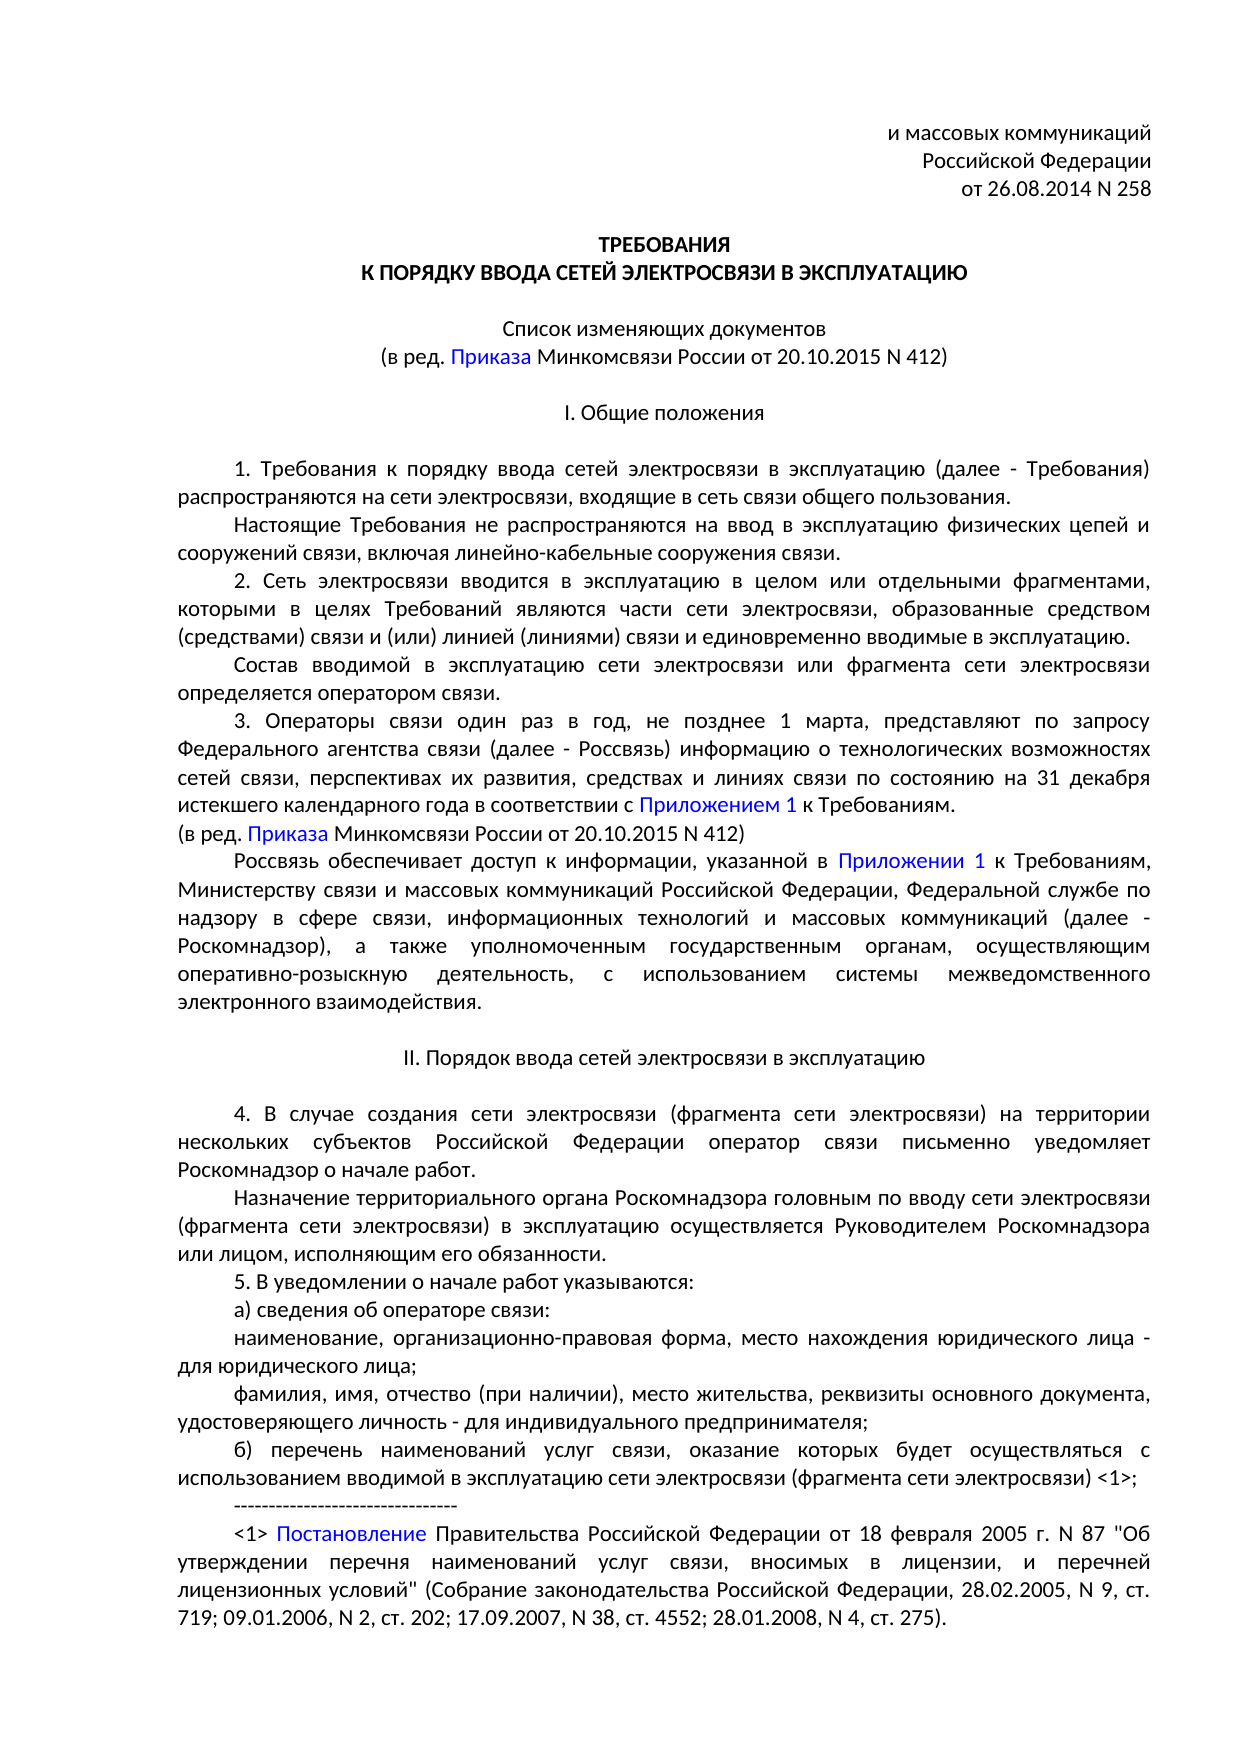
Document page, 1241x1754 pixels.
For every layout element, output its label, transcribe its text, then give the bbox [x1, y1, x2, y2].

text б) перечень наименований услуг связи, оказание которых будет осуществляться с использованием вводимой в эксплуатацию сети электросвязи (фрагмента сети электросвязи) <1>; [177, 1435, 1152, 1491]
text Настоящие Требования не распространяются на ввод в эксплуатацию физических цепей и сооружений связи, включая линейно-кабельные сооружения связи. [177, 510, 1152, 566]
text II. Порядок ввода сетей электросвязи в эксплуатацию [177, 1043, 1152, 1071]
title К ПОРЯДКУ ВВОДА СЕТЕЙ ЭЛЕКТРОСВЯЗИ В ЭКСПЛУАТАЦИЮ [177, 258, 1152, 286]
text и массовых коммуникаций [177, 118, 1152, 146]
text (в ред. Приказа Минкомсвязи России от 20.10.2015 N 412) [177, 819, 1152, 847]
text а) сведения об операторе связи: [177, 1295, 1152, 1323]
text Российской Федерации [177, 146, 1152, 174]
text 1. Требования к порядку ввода сетей электросвязи в эксплуатацию (далее - Требования) распространяются на сети электросвязи, входящие в сеть связи общего пользования. [177, 454, 1152, 510]
text 2. Сеть электросвязи вводится в эксплуатацию в целом или отдельными фрагментами, которыми в целях Требований являются части сети электросвязи, образованные средством (средствами) связи и (или) линией (линиями) связи и единовременно вводимые в эксплуатацию. [177, 566, 1152, 651]
text I. Общие положения [177, 398, 1152, 426]
text 4. В случае создания сети электросвязи (фрагмента сети электросвязи) на территории нескольких субъектов Российской Федерации оператор связи письменно уведомляет Роскомнадзор о начале работ. [177, 1099, 1152, 1183]
text Список изменяющих документов [177, 314, 1152, 342]
text наименование, организационно-правовая форма, место нахождения юридического лица - для юридического лица; [177, 1323, 1152, 1379]
text 5. В уведомлении о начале работ указываются: [177, 1267, 1152, 1295]
title ТРЕБОВАНИЯ [177, 230, 1152, 258]
text фамилия, имя, отчество (при наличии), место жительства, реквизиты основного документа, удостоверяющего личность - для индивидуального предпринимателя; [177, 1379, 1152, 1435]
text <1> Постановление Правительства Российской Федерации от 18 февраля 2005 г. N 87 "Об утверждении перечня наименований услуг связи, вносимых в лицензии, и перечней лицензионных условий" (Собрание законодательства Российской Федерации, 28.02.2005, N 9, ст. 719; 09.01.2006, N 2, ст. 202; 17.09.2007, N 38, ст. 4552; 28.01.2008, N 4, ст. 275). [177, 1519, 1152, 1631]
text 3. Операторы связи один раз в год, не позднее 1 марта, представляют по запросу Федерального агентства связи (далее - Россвязь) информацию о технологических возможностях сетей связи, перспективах их развития, средствах и линиях связи по состоянию на 31 декабря истекшего календарного года в соответствии с Приложением 1 к Требованиям. [177, 707, 1152, 819]
text Россвязь обеспечивает доступ к информации, указанной в Приложении 1 к Требованиям, Министерству связи и массовых коммуникаций Российской Федерации, Федеральной службе по надзору в сфере связи, информационных технологий и массовых коммуникаций (далее - Роскомнадзор), а также уполномоченным государственным органам, осуществляющим оперативно-розыскную деятельность, с использованием системы межведомственного электронного взаимодействия. [177, 847, 1152, 1015]
text Назначение территориального органа Роскомнадзора головным по вводу сети электросвязи (фрагмента сети электросвязи) в эксплуатацию осуществляется Руководителем Роскомнадзора или лицом, исполняющим его обязанности. [177, 1183, 1152, 1267]
text -------------------------------- [177, 1491, 1152, 1519]
text Состав вводимой в эксплуатацию сети электросвязи или фрагмента сети электросвязи определяется оператором связи. [177, 651, 1152, 707]
text от 26.08.2014 N 258 [177, 174, 1152, 202]
text (в ред. Приказа Минкомсвязи России от 20.10.2015 N 412) [177, 342, 1152, 370]
